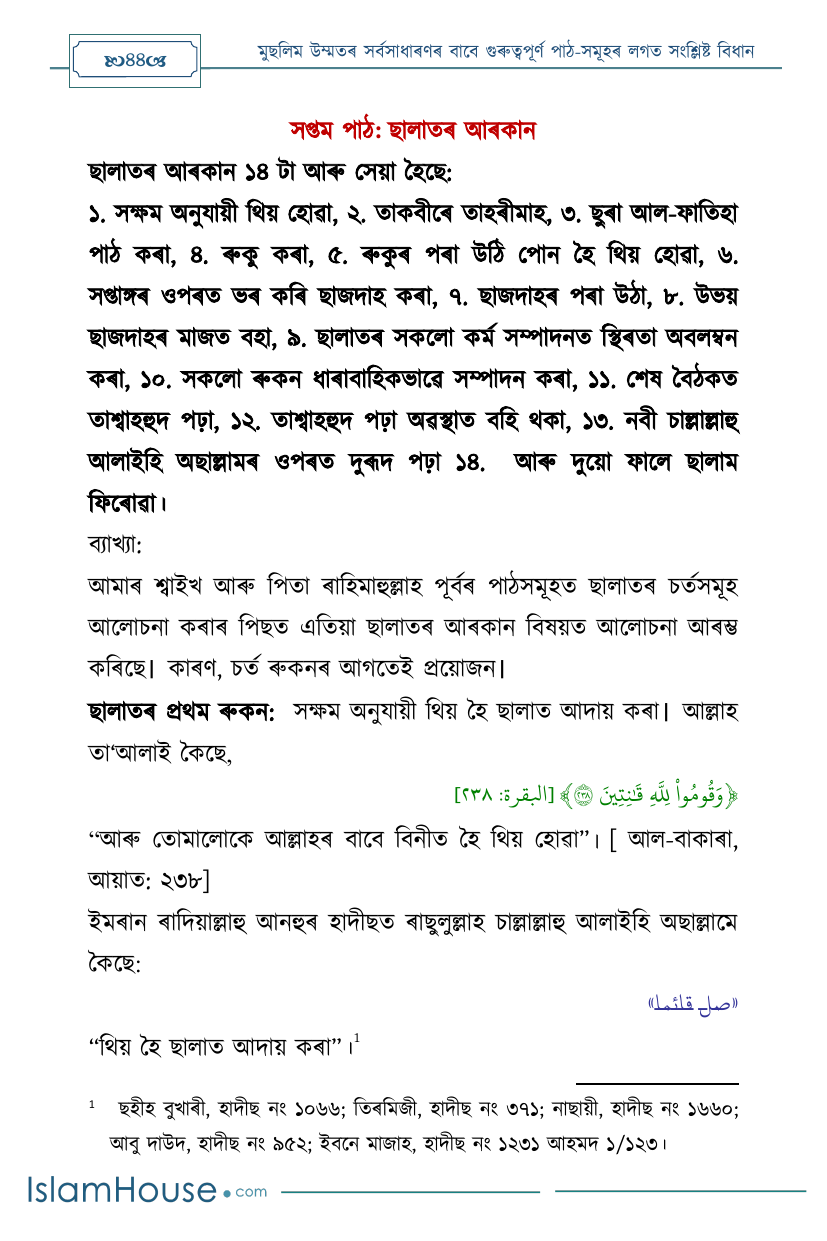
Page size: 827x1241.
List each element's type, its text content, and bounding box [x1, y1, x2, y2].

text আমাৰ শ্বাইখ আৰু পিতা ৰাহিমাহুল্লাহ পূৰ্বৰ পাঠসমূহত ছালাতৰ চৰ্তসমূহ আলোচনা কৰাৰ পিছত এতিয়া ছালাতৰ আৰকান বিষয়ত আলোচনা আৰম্ভ কৰিছে। কাৰণ, চৰ্ত ৰুকনৰ আগতেই প্ৰয়োজন। [89, 563, 738, 689]
text “থিয় হৈ ছালাত আদায় কৰা”। [89, 1024, 738, 1066]
text সপ্তম পাঠ: ছালাতৰ আৰকান [89, 107, 738, 149]
text ﴿وَقُومُواْ لِلَّهِ قَٰنِتِينَ ٢٣٨﴾ [البقرة: ٢٣٨] [89, 773, 738, 817]
text ব্যাখ্যা: [89, 522, 738, 563]
picture [20, 1171, 541, 1209]
picture [548, 1170, 807, 1208]
text ছালাতৰ আৰকান ১৪ টা আৰু সেয়া হৈছে: [89, 149, 738, 190]
text ১. সক্ষম অনুযায়ী থিয় হোৱা, ২. তাকবীৰে তাহৰীমাহ, ৩. ছুৰা আল-ফাতিহা পাঠ কৰা, ৪. ৰুকু কৰা, ৫. ৰুকুৰ পৰা উঠি পোন হৈ থিয় হোৱা, ৬. সপ্তাঙ্গৰ ওপৰত ভৰ কৰি ছাজদাহ কৰা, ৭. ছাজদাহৰ পৰা উঠা, ৮. উভয় ছাজদাহৰ মাজত বহা, ৯. ছালাতৰ সকলো কৰ্ম সম্পাদনত স্থিৰতা অবলম্বন কৰা, ১০. সকলো ৰুকন ধাৰাবাহিকভাৱে সম্পাদন কৰা, ১১. শেষ বৈঠকত তাশ্বাহহুদ পঢ়া, ১২. তাশ্বাহহুদ পঢ়া অৱস্থাত বহি থকা, ১৩. নবী চাল্লাল্লাহু আলাইহি অছাল্লামৰ ওপৰত দুৰূদ পঢ়া ১৪. আৰু দুয়ো ফালে ছালাম ফিৰোৱা। [89, 190, 738, 522]
text “আৰু তোমালোকে আল্লাহৰ বাবে বিনীত হৈ থিয় হোৱা”। [ আল-বাকাৰা, আয়াত: ২৩৮] [89, 817, 738, 899]
text ছালাতৰ প্ৰথম ৰুকন: সক্ষম অনুযায়ী থিয় হৈ ছালাত আদায় কৰা। আল্লাহ তা‘আলাই কৈছে, [89, 689, 738, 773]
text ইমৰান ৰাদিয়াল্লাহু আনহুৰ হাদীছত ৰাছুলুল্লাহ চাল্লাল্লাহু আলাইহি অছাল্লামে কৈছে: [89, 899, 738, 982]
text «صل قائما» [89, 982, 738, 1024]
